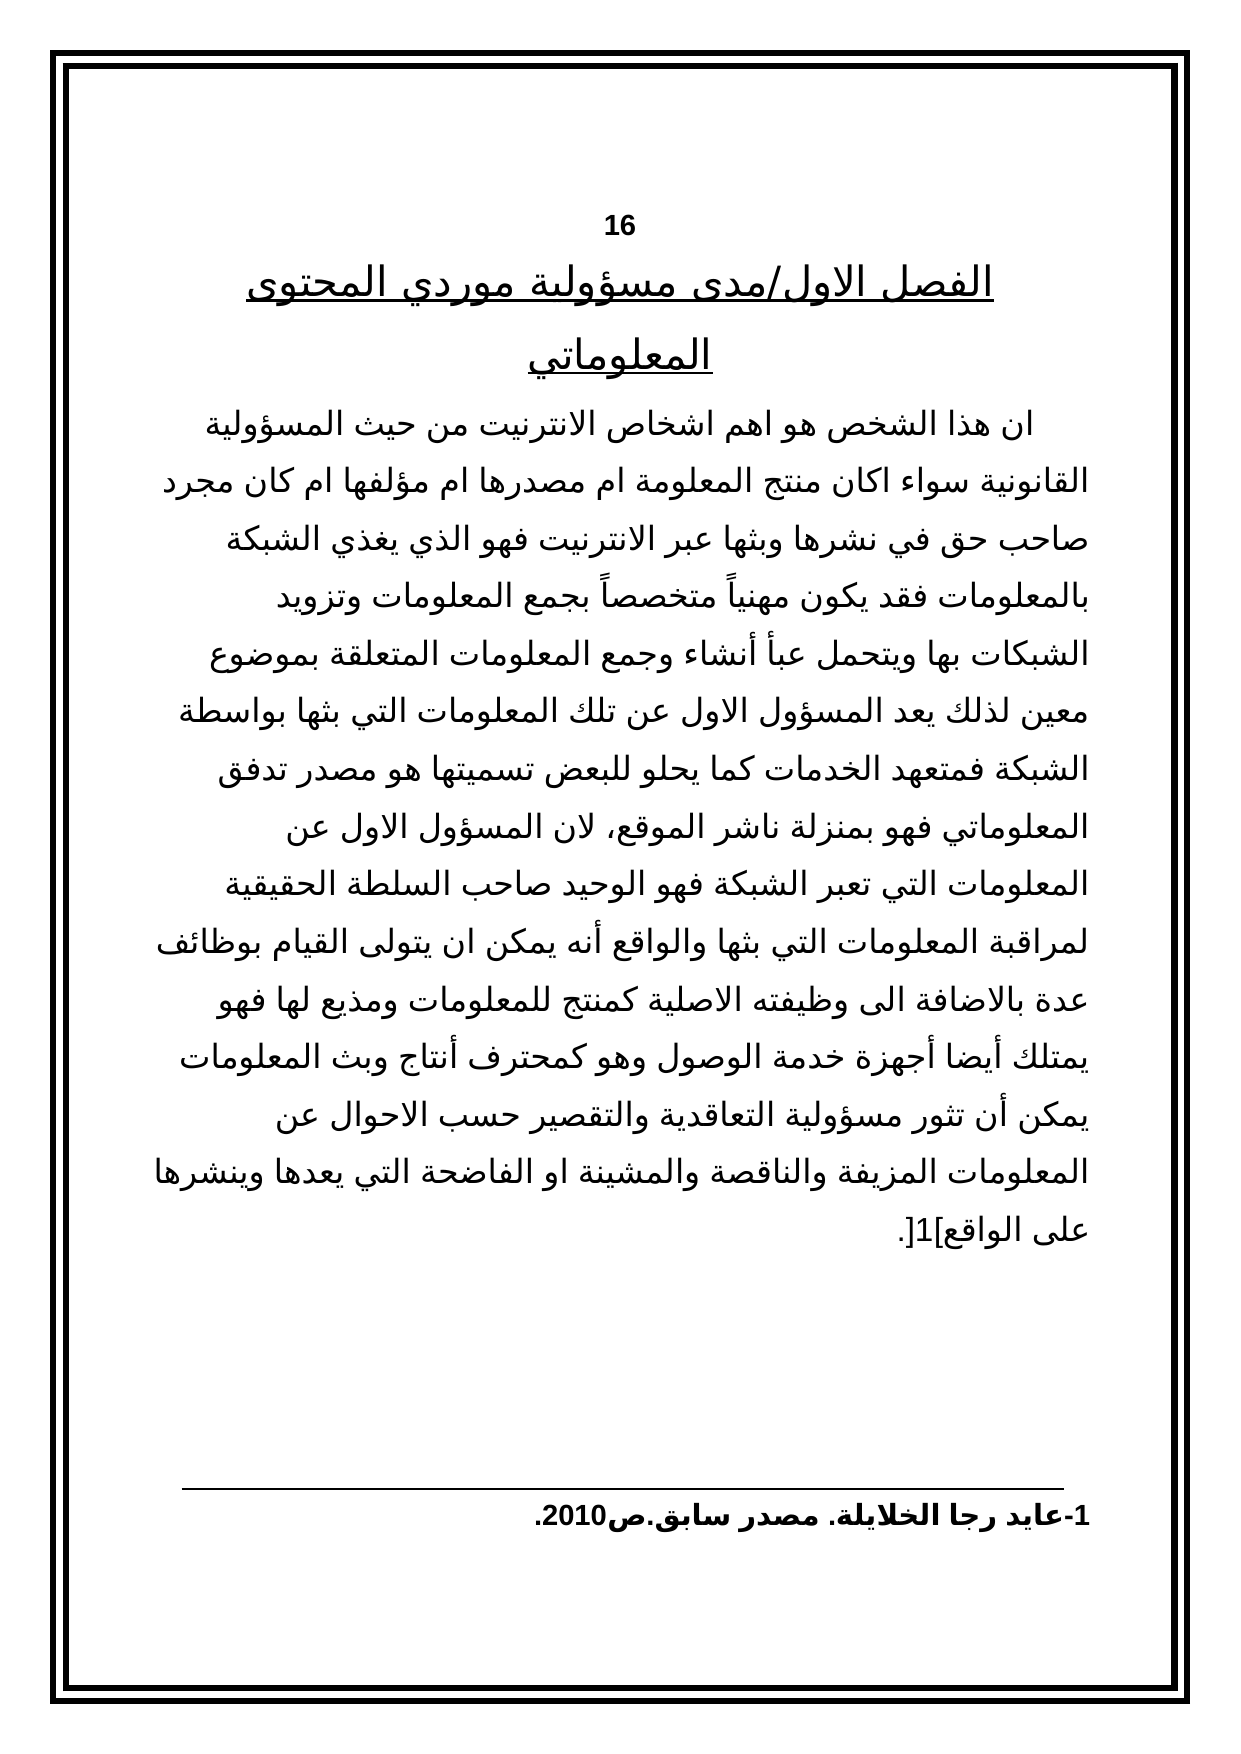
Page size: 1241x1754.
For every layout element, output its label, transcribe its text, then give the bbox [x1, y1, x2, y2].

text الفصل الاول/مدى مسؤولية موردي المحتوى المعلوماتي [150, 258, 1090, 379]
text 1-عايد رجا الخلايلة. مصدر سابق.ص2010. [150, 1498, 1090, 1532]
text 16 [150, 208, 1090, 241]
text ان هذا الشخص هو اهم اشخاص الانترنيت من حيث المسؤولية القانونية سواء اكان منتج المعلومة ام مصدرها ام مؤلفها ام كان مجرد صاحب حق في نشرها وبثها عبر الانترنيت فهو الذي يغذي الشبكة بالمعلومات فقد يكون مهنياً متخصصاً بجمع المعلومات وتزويد الشبكات بها ويتحمل عبأ أنشاء وجمع المعلومات المتعلقة بموضوع معين لذلك يعد المسؤول الاول عن تلك المعلومات التي بثها بواسطة الشبكة فمتعهد الخدمات كما يحلو للبعض تسميتها هو مصدر تدفق المعلوماتي فهو بمنزلة ناشر الموقع، لان المسؤول الاول عن المعلومات التي تعبر الشبكة فهو الوحيد صاحب السلطة الحقيقية لمراقبة المعلومات التي بثها والواقع أنه يمكن ان يتولى القيام بوظائف عدة بالاضافة الى وظيفته الاصلية كمنتج للمعلومات ومذيع لها فهو يمتلك أيضا أجهزة خدمة الوصول وهو كمحترف أنتاج وبث المعلومات يمكن أن تثور مسؤولية التعاقدية والتقصير حسب الاحوال عن المعلومات المزيفة والناقصة والمشينة او الفاضحة التي يعدها وينشرها على الواقع]1[. [150, 403, 1090, 1248]
